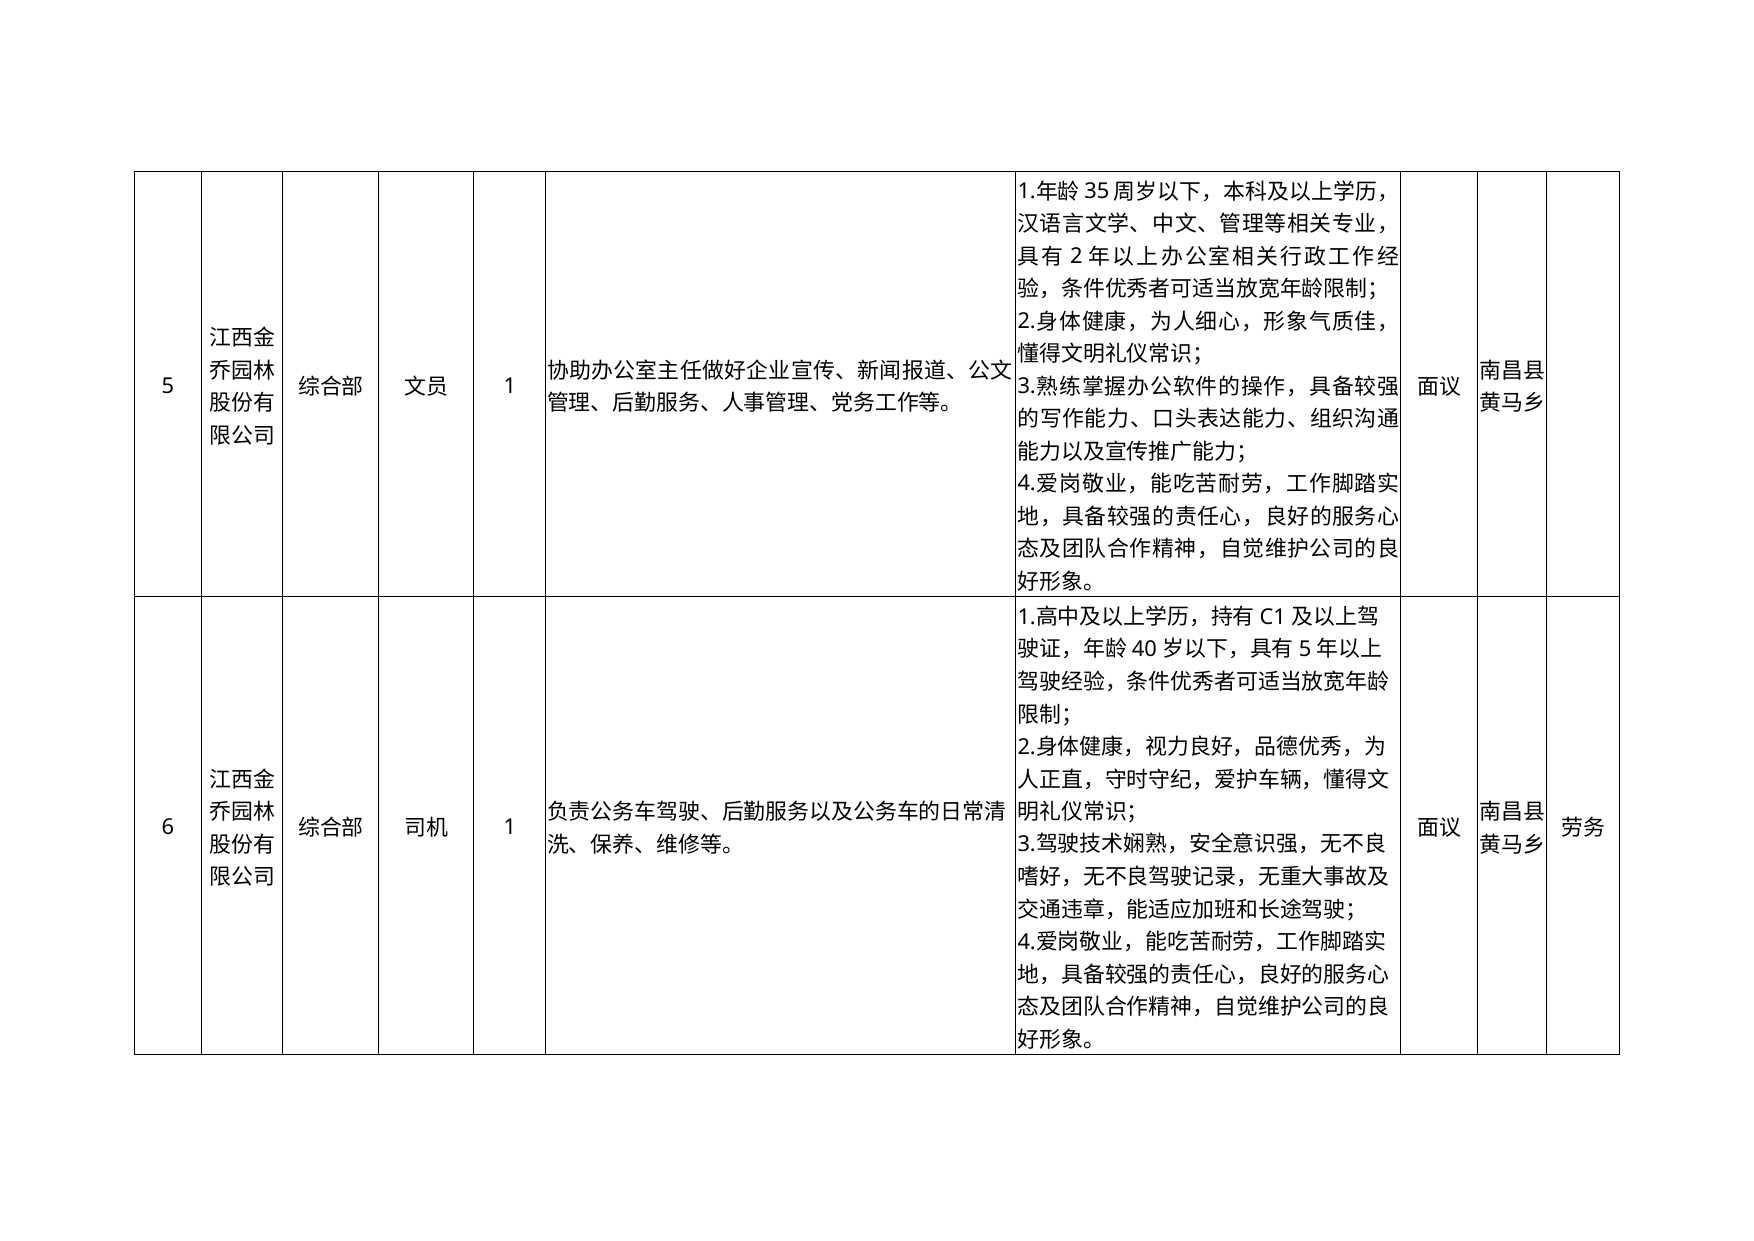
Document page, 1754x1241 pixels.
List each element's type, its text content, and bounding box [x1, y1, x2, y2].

table_cell 综合部 [283, 172, 378, 596]
table_cell 协助办公室主任做好企业宣传、新闻报道、公文管理、后勤服务、人事管理、党务工作等。 [546, 172, 1015, 596]
table_cell 1.年龄35周岁以下，本科及以上学历，汉语言文学、中文、管理等相关专业，具有2年以上办公室相关行政工作经验，条件优秀者可适当放宽年龄限制； 2.身体健康，为人细心，形象气质佳，懂得文明礼仪常识； 3.熟练掌握办公软件的操作，具备较强的写作能力、口头表达能力、组织沟通能力以及宣传推广能力； 4.爱岗敬业，能吃苦耐劳，工作脚踏实地，具备较强的责任心，良好的服务心态及团队合作精神，自觉维护公司的良好形象。 [1016, 172, 1400, 596]
table_cell 劳务 [1547, 597, 1619, 1054]
table_cell 江西金乔园林股份有限公司 [202, 597, 282, 1054]
table_cell 负责公务车驾驶、后勤服务以及公务车的日常清 洗、保养、维修等。 [546, 597, 1015, 1054]
table_cell 5 [135, 172, 201, 596]
table_cell 江西金乔园林股份有限公司 [202, 172, 282, 596]
table_cell 1.高中及以上学历，持有 C1 及以上驾驶证，年龄 40 岁以下，具有 5 年以上驾驶经验，条件优秀者可适当放宽年龄限制； 2.身体健康，视力良好，品德优秀，为 人正直，守时守纪，爱护车辆，懂得文 明礼仪常识； 3.驾驶技术娴熟，安全意识强，无不良 嗜好，无不良驾驶记录，无重大事故及 交通违章，能适应加班和长途驾驶； 4.爱岗敬业，能吃苦耐劳，工作脚踏实 地，具备较强的责任心，良好的服务心 态及团队合作精神，自觉维护公司的良 好形象。 [1016, 597, 1400, 1054]
table_cell 南昌县黄马乡 [1478, 597, 1546, 1054]
table_cell 面议 [1401, 597, 1477, 1054]
table_cell [1547, 172, 1619, 596]
table_cell 1 [474, 172, 545, 596]
table_cell 6 [135, 597, 201, 1054]
table_cell 1 [474, 597, 545, 1054]
table_cell 面议 [1401, 172, 1477, 596]
table_cell 综合部 [283, 597, 378, 1054]
table_cell 文员 [379, 172, 473, 596]
table_cell 南昌县黄马乡 [1478, 172, 1546, 596]
table_cell 司机 [379, 597, 473, 1054]
